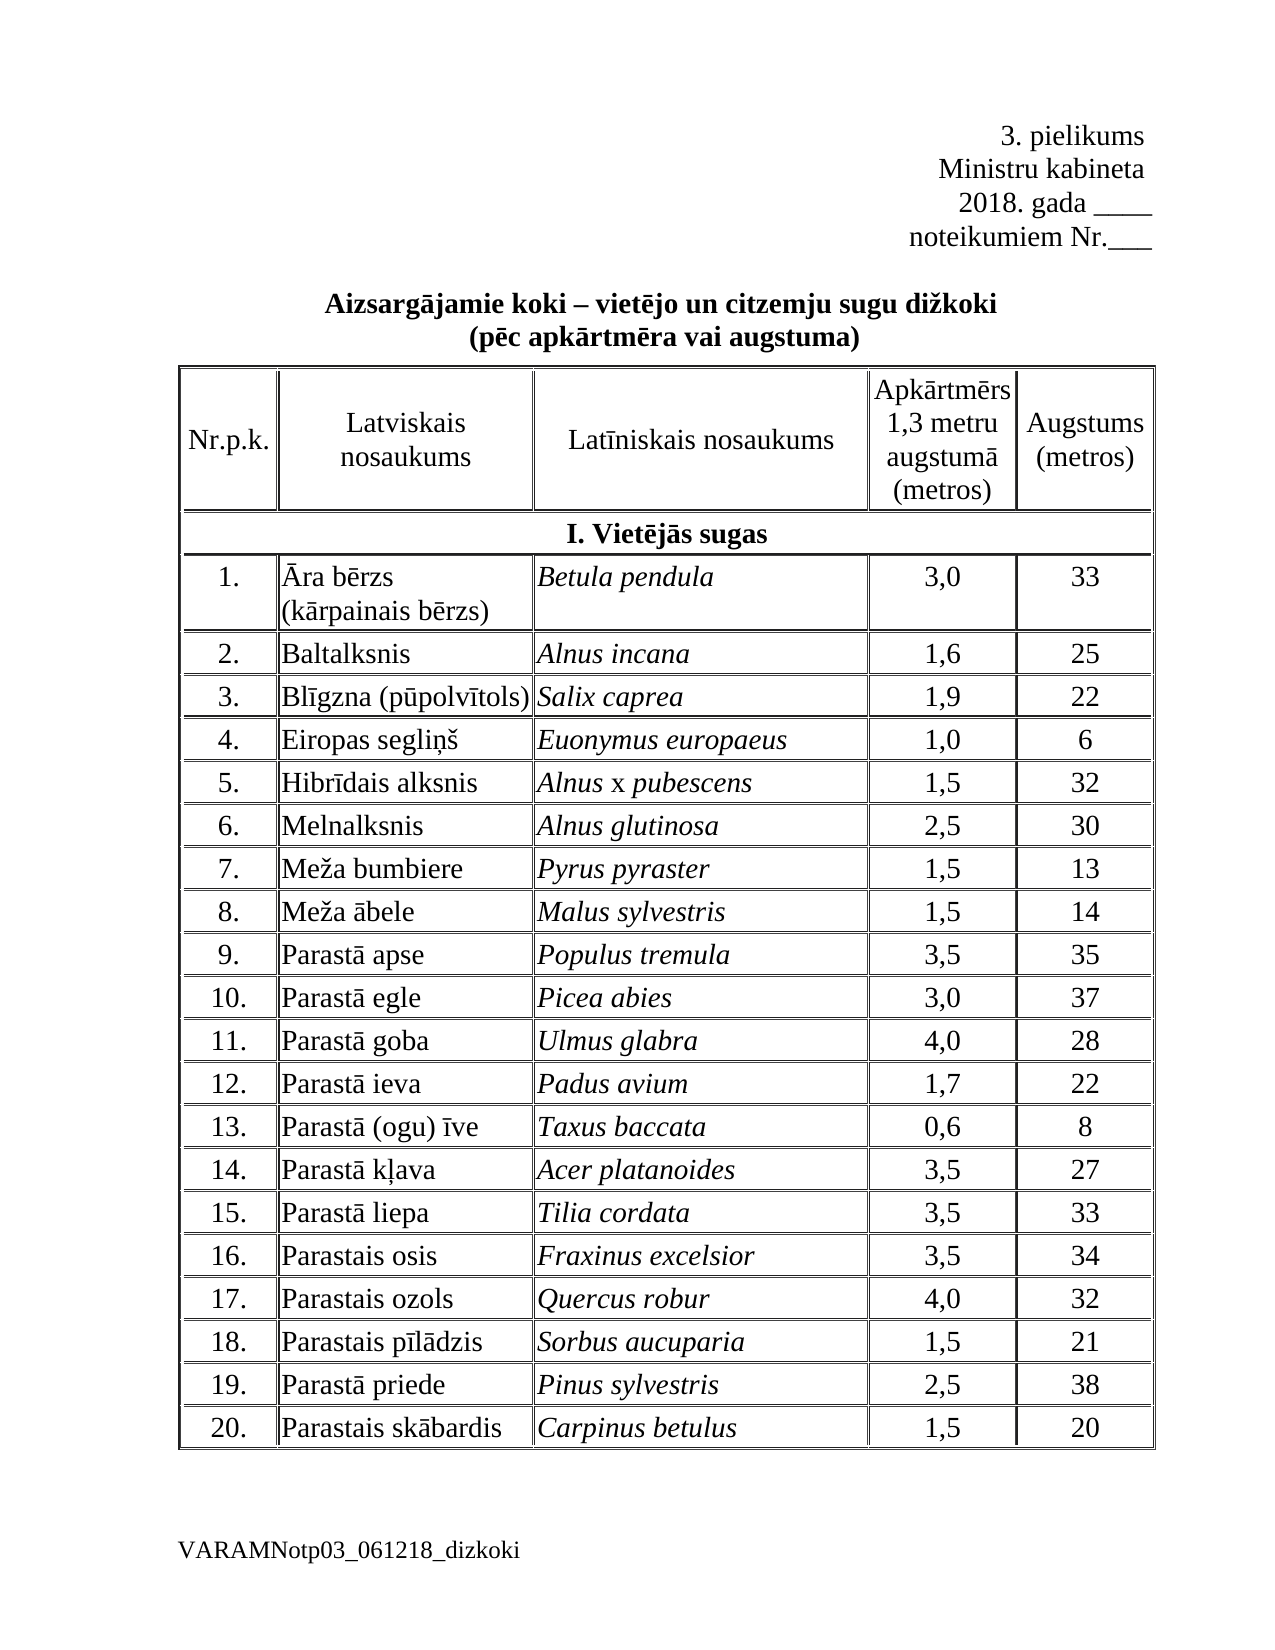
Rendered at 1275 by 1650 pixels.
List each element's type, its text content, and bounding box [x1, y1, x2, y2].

table_cell Carpinus betulus [534, 1407, 868, 1447]
table_cell 3. [181, 673, 276, 715]
table_cell 22 [1018, 673, 1153, 715]
table_cell Parastais pīlādzis [280, 1321, 532, 1361]
table_cell 1,6 [870, 633, 1015, 672]
table_cell Ulmus glabra [535, 1020, 867, 1059]
table_cell 27 [1016, 1146, 1154, 1189]
table_cell 4,0 [870, 1020, 1015, 1059]
text noteikumiem Nr.___ [177, 219, 1152, 252]
table_cell 3,5 [870, 1235, 1015, 1275]
table_cell Padus avium [535, 1063, 867, 1103]
table_cell 9. [180, 931, 278, 973]
table_cell 18. [180, 1318, 278, 1361]
table_cell 8 [1016, 1103, 1154, 1146]
table_cell 1,9 [870, 676, 1015, 715]
table_cell Parastā egle [280, 977, 532, 1017]
table_cell 1,5 [870, 891, 1015, 931]
table_cell 3,0 [870, 977, 1015, 1017]
table_cell 32 [1018, 759, 1153, 801]
table_cell Pinus sylvestris [535, 1364, 867, 1404]
table_cell Tilia cordata [535, 1192, 867, 1232]
table_cell Āra bērzs (kārpainais bērzs) [280, 556, 532, 629]
table_cell 3,5 [870, 1149, 1015, 1189]
table_cell 38 [1016, 1361, 1154, 1404]
text Aizsargājamie koki – vietējo un citzemju sugu dižkoki (pēc apkārtmēra vai augstuma) [177, 286, 1152, 353]
text 3. pielikums Ministru kabineta 2018. gada ____ [177, 118, 1152, 219]
table_cell 1,7 [870, 1063, 1015, 1103]
table_cell Pyrus pyraster [535, 848, 867, 887]
table_cell Betula pendula [535, 556, 867, 629]
table_header Latīniskais nosaukums [534, 369, 868, 509]
table_cell 13. [180, 1103, 278, 1146]
table_cell Alnus glutinosa [535, 805, 867, 844]
table_cell Eiropas segliņš [280, 719, 532, 758]
table_cell 33 [1018, 553, 1154, 629]
table_cell I. Vietējās sugas [181, 509, 1153, 553]
table_cell 22 [1018, 1060, 1153, 1103]
table_cell Melnalksnis [280, 805, 532, 844]
table_cell 33 [1016, 1189, 1154, 1232]
table_cell Acer platanoides [535, 1149, 867, 1189]
table_cell Parastā (ogu) īve [280, 1106, 532, 1146]
table_cell Sorbus aucuparia [535, 1321, 867, 1361]
table_cell Blīgzna (pūpolvītols) [280, 676, 532, 715]
table_cell 20. [180, 1404, 278, 1447]
table_cell Quercus robur [535, 1278, 867, 1318]
table_cell Picea abies [535, 977, 867, 1017]
table_cell Alnus incana [535, 633, 867, 672]
table_cell 20 [1016, 1404, 1154, 1447]
table_cell Parastā priede [280, 1364, 532, 1404]
table_cell Parastā kļava [280, 1149, 532, 1189]
table_cell 17. [180, 1275, 278, 1318]
table_cell 1,0 [870, 719, 1015, 758]
table_cell Fraxinus excelsior [535, 1235, 867, 1275]
table_cell 10. [181, 974, 276, 1017]
table_cell 0,6 [870, 1106, 1015, 1146]
table_cell 1,5 [870, 848, 1015, 887]
table_cell 1. [180, 553, 276, 629]
table_cell 5. [181, 759, 276, 801]
table_cell 2,5 [870, 805, 1015, 844]
table_cell Parastais ozols [280, 1278, 532, 1318]
table_cell 4,0 [870, 1278, 1015, 1318]
table_cell 8. [181, 888, 276, 931]
table_cell 14 [1018, 888, 1153, 931]
table_cell Taxus baccata [535, 1106, 867, 1146]
table_cell Parastā ieva [280, 1063, 532, 1103]
table_header Augstums (metros) [1016, 369, 1153, 509]
table_cell Baltalksnis [280, 633, 532, 672]
table_cell Parastā goba [280, 1020, 532, 1059]
table_cell 2. [181, 629, 276, 672]
table_cell Parastais osis [280, 1235, 532, 1275]
table_cell Malus sylvestris [535, 891, 867, 931]
table_cell 6 [1018, 715, 1153, 758]
table_cell 30 [1018, 801, 1153, 844]
table_cell 3,5 [870, 934, 1015, 973]
table_cell Meža ābele [280, 891, 532, 931]
table_cell Hibrīdais alksnis [280, 762, 532, 801]
table_cell Parastā apse [280, 934, 532, 973]
table_cell 1,5 [870, 762, 1015, 801]
table_cell 13 [1018, 845, 1153, 887]
table_cell Populus tremula [535, 934, 867, 973]
table_cell Meža bumbiere [280, 848, 532, 887]
table_cell Parastā liepa [280, 1192, 532, 1232]
table_cell 4. [181, 715, 276, 758]
table_cell 6. [181, 801, 276, 844]
table_cell 21 [1016, 1318, 1154, 1361]
table_header Apkārtmērs 1,3 metru augstumā (metros) [869, 369, 1016, 509]
table_cell 1,5 [869, 1407, 1016, 1447]
table_cell Salix caprea [535, 676, 867, 715]
table_cell 35 [1016, 931, 1154, 973]
table_cell 14. [180, 1146, 278, 1189]
table_cell 3,5 [870, 1192, 1015, 1232]
table_cell 19. [180, 1361, 278, 1404]
table_header Latviskais nosaukums [278, 369, 534, 509]
table_cell Alnus x pubescens [535, 762, 867, 801]
table_cell 37 [1018, 974, 1153, 1017]
table_cell 12. [181, 1060, 276, 1103]
table_cell 16. [180, 1232, 278, 1275]
table_cell 3,0 [870, 556, 1015, 629]
table_cell 34 [1016, 1232, 1154, 1275]
table_cell Parastais skābardis [278, 1407, 534, 1447]
table_header Nr.p.k. [181, 367, 278, 509]
table_cell 25 [1018, 629, 1153, 672]
table_cell 32 [1016, 1275, 1154, 1318]
table_cell 15. [180, 1189, 278, 1232]
table_cell 7. [181, 845, 276, 887]
table_cell 28 [1016, 1017, 1154, 1059]
table_cell Euonymus europaeus [535, 719, 867, 758]
table_cell 1,5 [870, 1321, 1015, 1361]
table_cell 2,5 [870, 1364, 1015, 1404]
table_cell 11. [180, 1017, 278, 1059]
